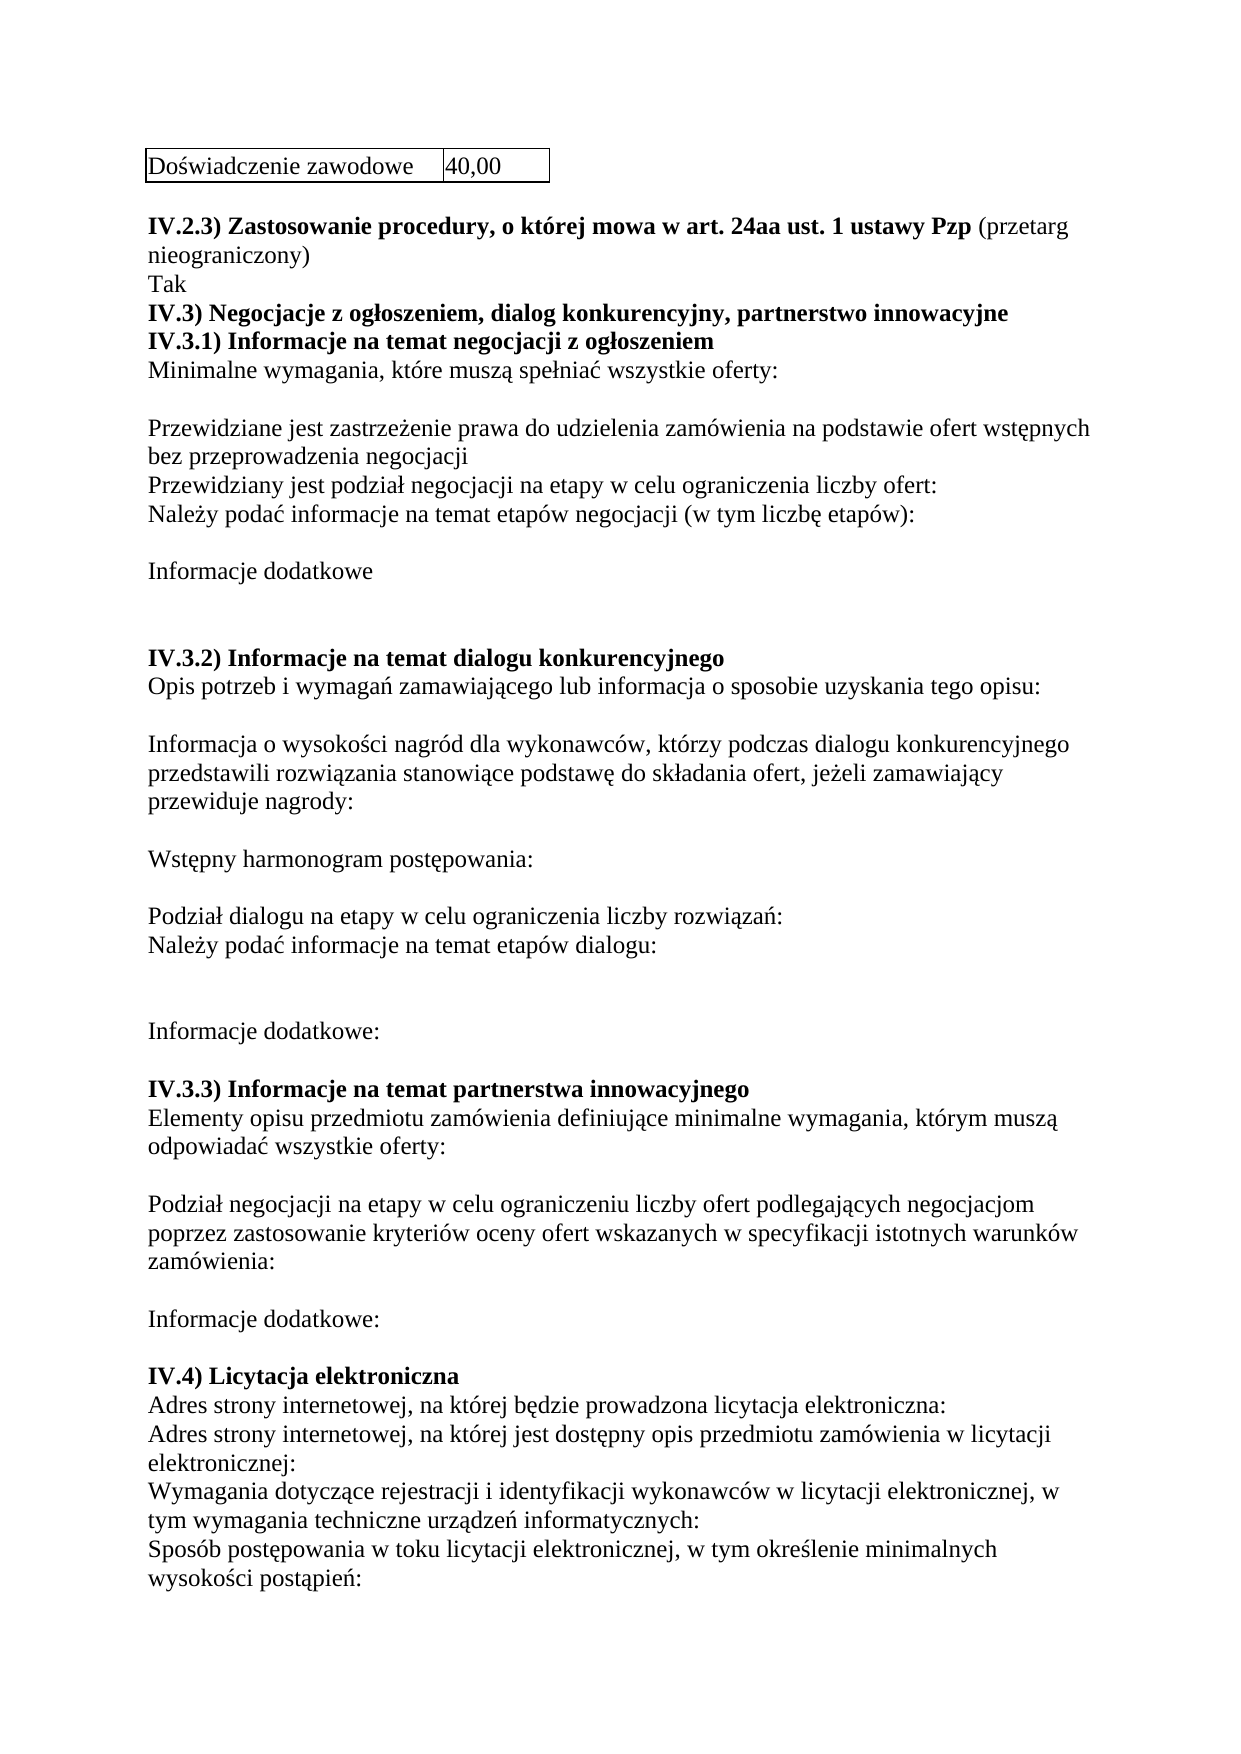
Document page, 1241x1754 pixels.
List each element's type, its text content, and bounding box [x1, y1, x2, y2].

text Sposób postępowania w toku licytacji elektronicznej, w tym określenie minimalnych wysokości postąpień: [148, 1534, 1093, 1591]
table_cell 40,00 [444, 149, 549, 181]
text Wymagania dotyczące rejestracji i identyfikacji wykonawców w licytacji elektronicznej, w tym wymagania techniczne urządzeń informatycznych: [148, 1476, 1093, 1534]
table_cell Doświadczenie zawodowe [147, 149, 443, 181]
text IV.2.3) Zastosowanie procedury, o której mowa w art. 24aa ust. 1 ustawy Pzp (przetarg nieograniczony) Tak IV.3) Negocjacje z ogłoszeniem, dialog konkurencyjny, partnerstwo innowacyjne IV.3.1) Informacje na temat negocjacji z ogłoszeniem Minimalne wymagania, które muszą spełniać wszystkie oferty: Przewidziane jest zastrzeżenie prawa do udzielenia zamówienia na podstawie ofert wstępnych bez przeprowadzenia negocjacji Przewidziany jest podział negocjacji na etapy w celu ograniczenia liczby ofert: Należy podać informacje na temat etapów negocjacji (w tym liczbę etapów): Informacje dodatkowe IV.3.2) Informacje na temat dialogu konkurencyjnego Opis potrzeb i wymagań zamawiającego lub informacja o sposobie uzyskania tego opisu: Informacja o wysokości nagród dla wykonawców, którzy podczas dialogu konkurencyjnego przedstawili rozwiązania stanowiące podstawę do składania ofert, jeżeli zamawiający przewiduje nagrody: Wstępny harmonogram postępowania: Podział dialogu na etapy w celu ograniczenia liczby rozwiązań: Należy podać informacje na temat etapów dialogu: Informacje dodatkowe: IV.3.3) Informacje na temat partnerstwa innowacyjnego Elementy opisu przedmiotu zamówienia definiujące minimalne wymagania, którym muszą odpowiadać wszystkie oferty: Podział negocjacji na etapy w celu ograniczeniu liczby ofert podlegających negocjacjom poprzez zastosowanie kryteriów oceny ofert wskazanych w specyfikacji istotnych warunków zamówienia: Informacje dodatkowe: IV.4) Licytacja elektroniczna Adres strony internetowej, na której będzie prowadzona licytacja elektroniczna: [148, 183, 1093, 1419]
text Adres strony internetowej, na której jest dostępny opis przedmiotu zamówienia w licytacji elektronicznej: [148, 1419, 1093, 1476]
